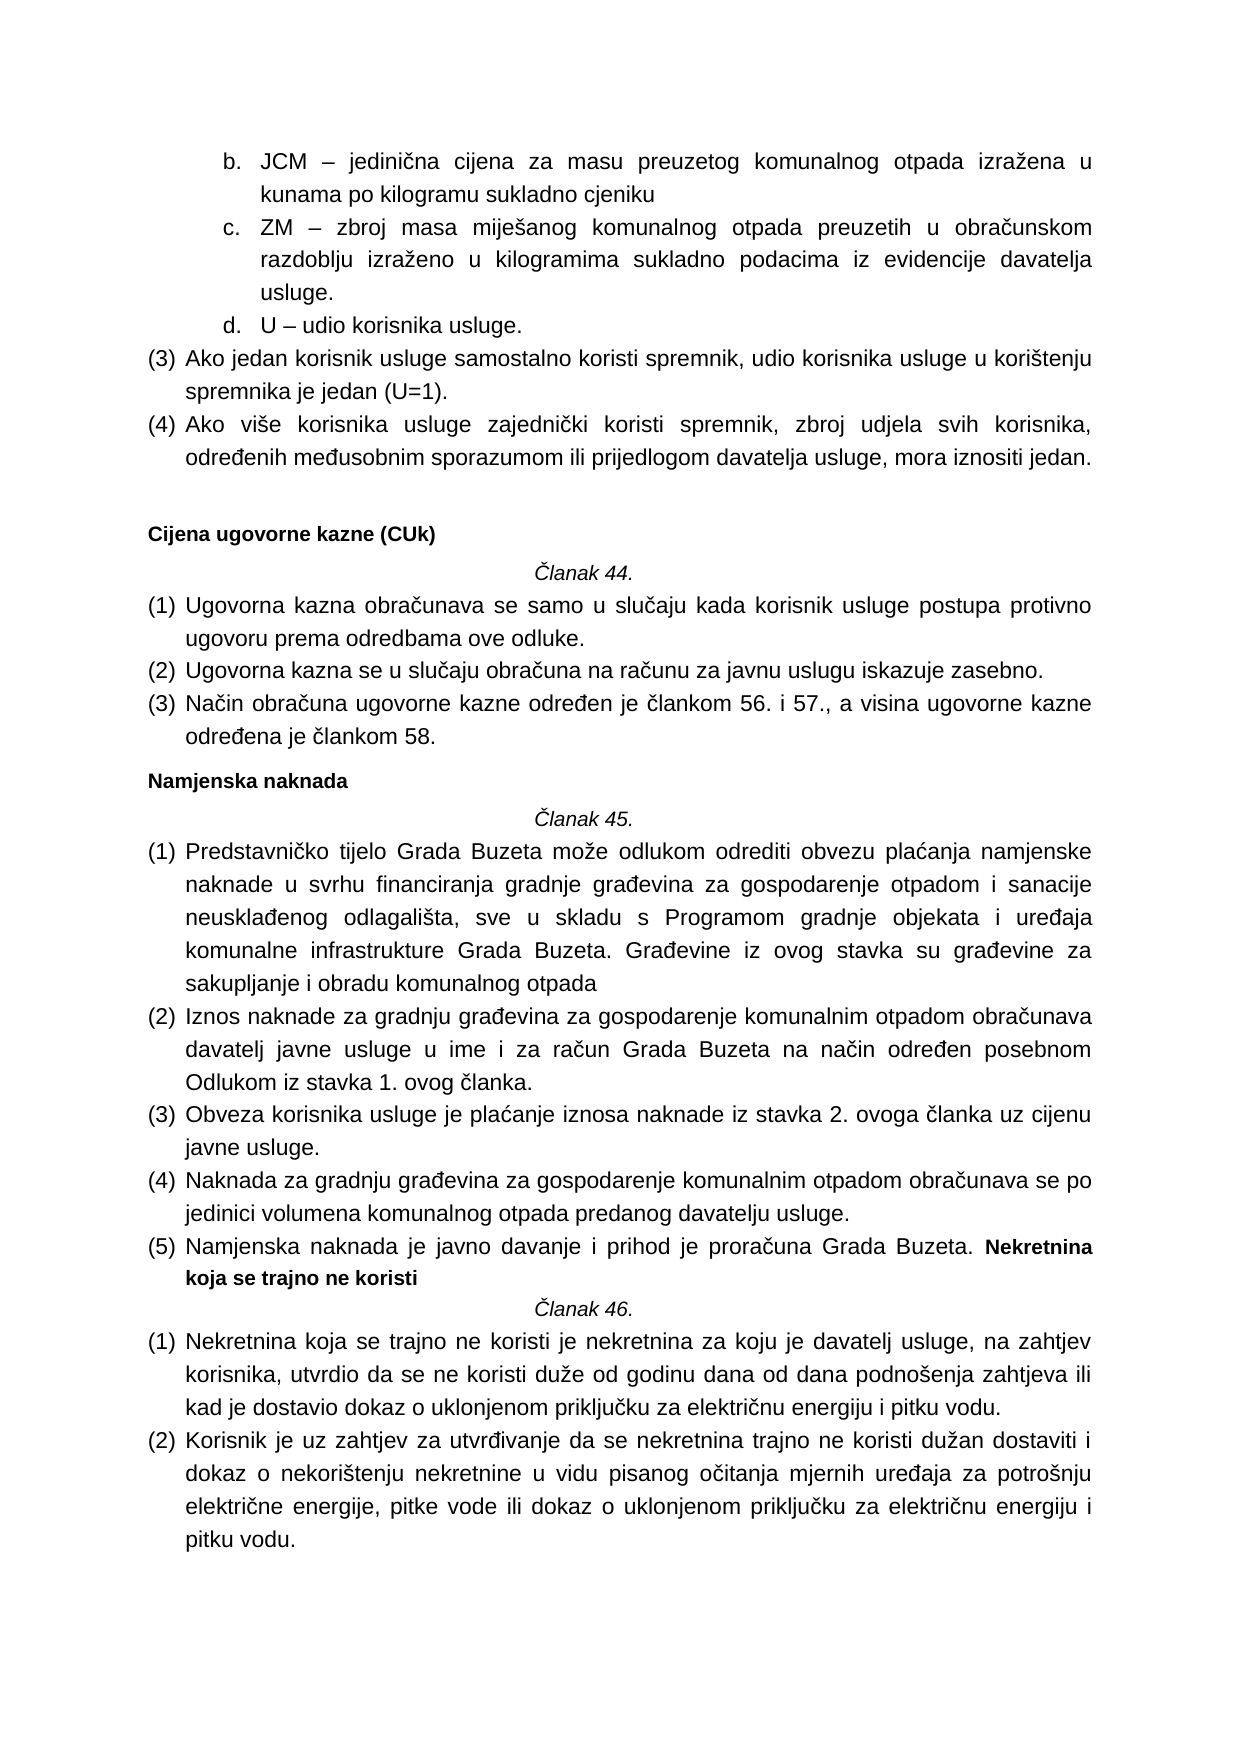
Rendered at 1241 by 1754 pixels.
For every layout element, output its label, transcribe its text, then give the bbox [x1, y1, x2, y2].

list Ugovorna kazna se u slučaju obračuna na računu za javnu uslugu iskazuje zasebno. [148, 657, 1093, 684]
list Korisnik je uz zahtjev za utvrđivanje da se nekretnina trajno ne koristi dužan dostaviti i dokaz o nekorištenju nekretnine u vidu pisanog očitanja mjernih uređaja za potrošnju električne energije, pitke vode ili dokaz o uklonjenom priključku za električnu energiju i pitku vodu. [148, 1427, 1093, 1552]
list Naknada za gradnju građevina za gospodarenje komunalnim otpadom obračunava se po jedinici volumena komunalnog otpada predanog davatelju usluge. [148, 1167, 1093, 1226]
list Obveza korisnika usluge je plaćanje iznosa naknade iz stavka 2. ovoga članka uz cijenu javne usluge. [148, 1101, 1093, 1161]
text Cijena ugovorne kazne (CUk) [148, 522, 1093, 546]
list Predstavničko tijelo Grada Buzeta može odlukom odrediti obvezu plaćanja namjenske naknade u svrhu financiranja gradnje građevina za gospodarenje otpadom i sanacije neusklađenog odlagališta, sve u skladu s Programom gradnje objekata i uređaja komunalne infrastrukture Grada Buzeta. Građevine iz ovog stavka su građevine za sakupljanje i obradu komunalnog otpada [148, 838, 1093, 996]
list U – udio korisnika usluge. [223, 312, 1093, 338]
list Iznos naknade za gradnju građevina za gospodarenje komunalnim otpadom obračunava davatelj javne usluge u ime i za račun Grada Buzeta na način određen posebnom Odlukom iz stavka 1. ovog članka. [148, 1003, 1093, 1095]
list Način obračuna ugovorne kazne određen je člankom 56. i 57., a visina ugovorne kazne određena je člankom 58. [148, 690, 1093, 749]
list Ugovorna kazna obračunava se samo u slučaju kada korisnik usluge postupa protivno ugovoru prema odredbama ove odluke. [148, 592, 1093, 651]
list Nekretnina koja se trajno ne koristi je nekretnina za koju je davatelj usluge, na zahtjev korisnika, utvrdio da se ne koristi duže od godinu dana od dana podnošenja zahtjeva ili kad je dostavio dokaz o uklonjenom priključku za električnu energiju i pitku vodu. [148, 1328, 1093, 1420]
list JCM – jedinična cijena za masu preuzetog komunalnog otpada izražena u kunama po kilogramu sukladno cjeniku [223, 148, 1093, 207]
list ZM – zbroj masa miješanog komunalnog otpada preuzetih u obračunskom razdoblju izraženo u kilogramima sukladno podacima iz evidencije davatelja usluge. [223, 213, 1093, 306]
list Namjenska naknada je javno davanje i prihod je proračuna Grada Buzeta. Nekretnina koja se trajno ne koristi [148, 1233, 1093, 1289]
text Namjenska naknada [148, 769, 1093, 793]
list Ako više korisnika usluge zajednički koristi spremnik, zbroj udjela svih korisnika, određenih međusobnim sporazumom ili prijedlogom davatelja usluge, mora iznositi jedan. [148, 411, 1093, 470]
list Ako jedan korisnik usluge samostalno koristi spremnik, udio korisnika usluge u korištenju spremnika je jedan (U=1). [148, 345, 1093, 404]
